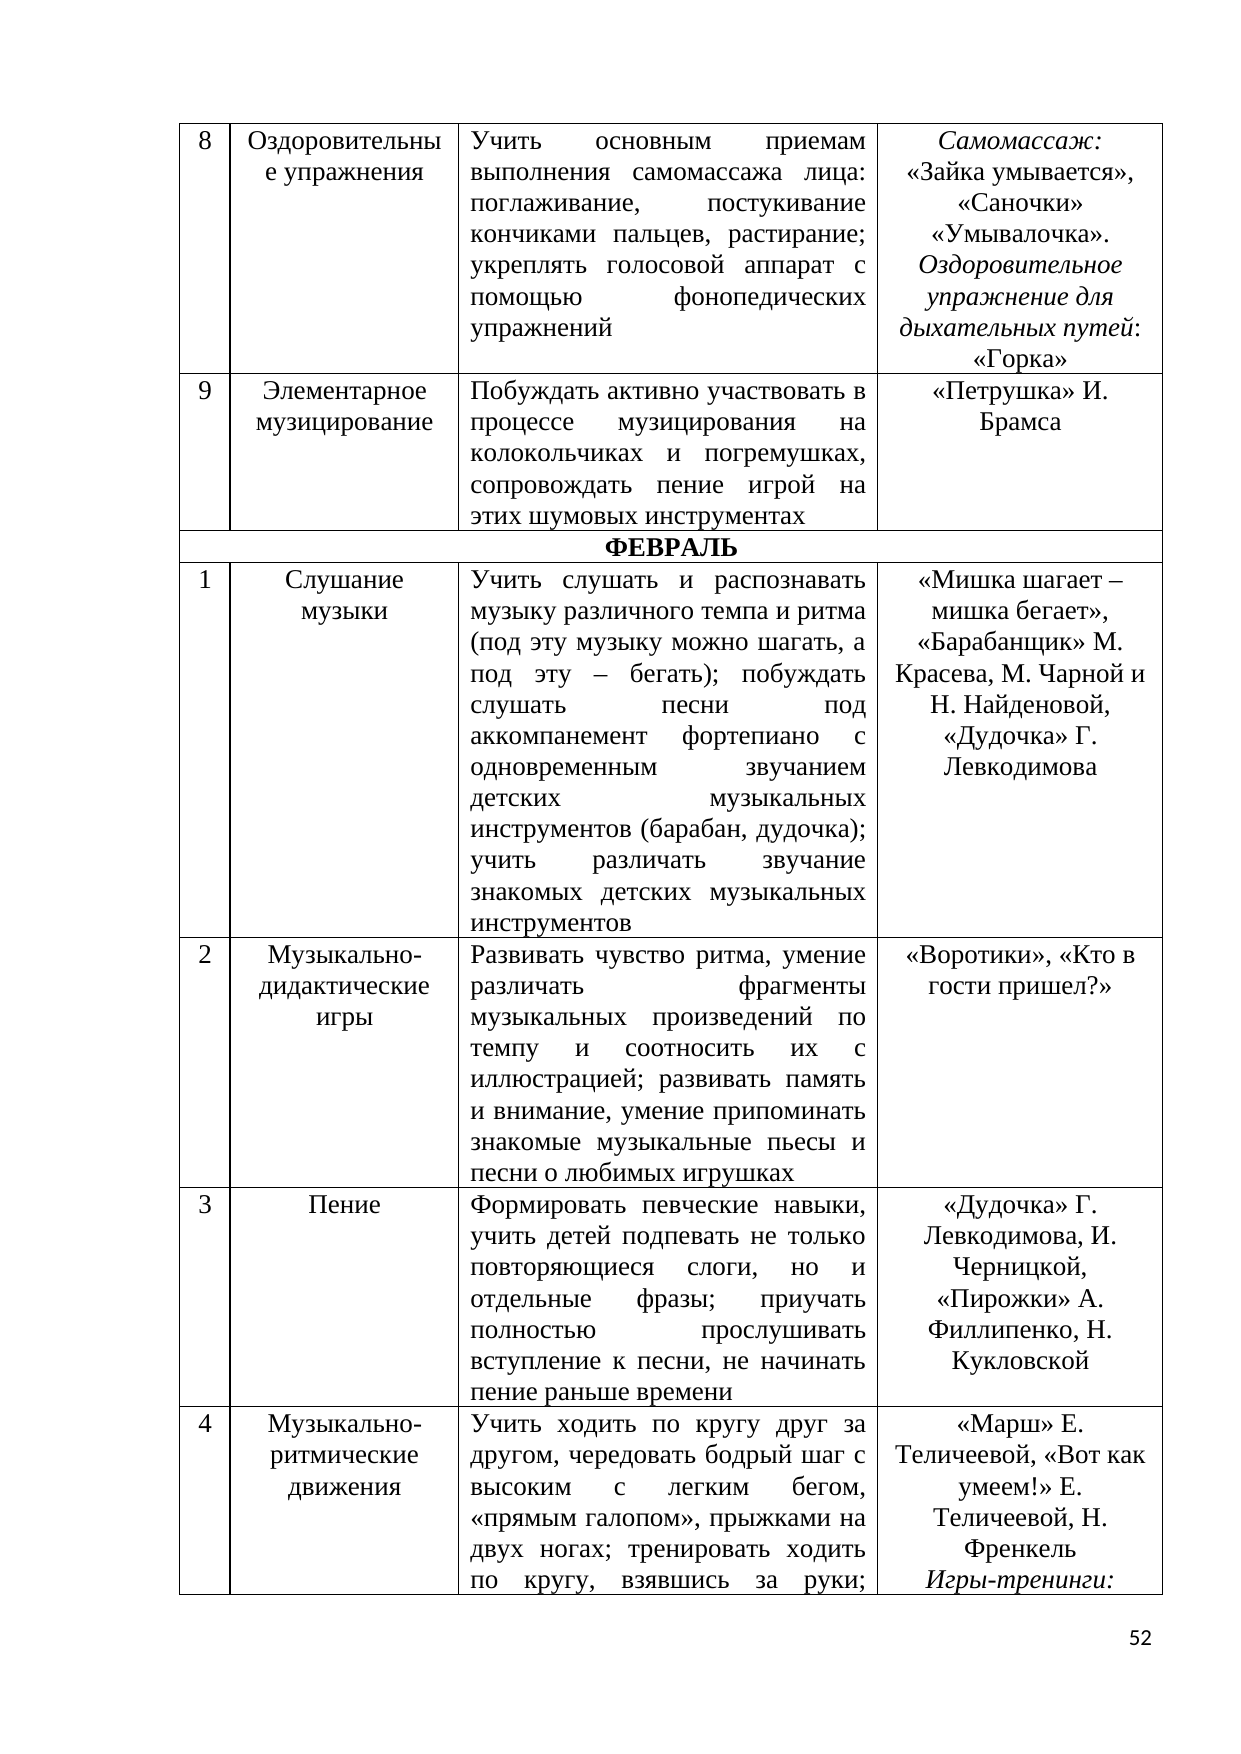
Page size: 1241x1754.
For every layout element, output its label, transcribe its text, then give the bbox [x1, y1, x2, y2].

table_cell Формировать певческие навыки, учить детей подпевать не только повторяющиеся слоги, но и отдельные фразы; приучать полностью прослушивать вступление к песни, не начинать пение раньше времени [459, 1188, 877, 1406]
table_cell Оздоровительные упражнения [231, 124, 458, 373]
table_cell 2 [180, 938, 229, 1187]
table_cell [878, 1407, 1162, 1594]
table_cell 3 [180, 1188, 229, 1406]
table_cell «Воротики», «Кто в гости пришел?» [878, 938, 1162, 1187]
table_cell ФЕВРАЛЬ [180, 531, 1162, 562]
table_cell 8 [180, 124, 229, 373]
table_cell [231, 1407, 458, 1594]
table_cell Развивать чувство ритма, умение различать фрагменты музыкальных произведений по темпу и соотносить их с иллюстрацией; развивать память и внимание, умение припоминать знакомые музыкальные пьесы и песни о любимых игрушках [459, 938, 877, 1187]
table_cell «Дудочка» Г. Левкодимова, И. Черницкой, «Пирожки» А. Филлипенко, Н. Кукловской [878, 1188, 1162, 1406]
table_cell 9 [180, 374, 229, 530]
table_cell Музыкально-дидактические игры [231, 938, 458, 1187]
table_cell Учить слушать и распознавать музыку различного темпа и ритма (под эту музыку можно шагать, а под эту – бегать); побуждать слушать песни под аккомпанемент фортепиано с одновременным звучанием детских музыкальных инструментов (барабан, дудочка); учить различать звучание знакомых детских музыкальных инструментов [459, 563, 877, 937]
table_cell Элементарное музицирование [231, 374, 458, 530]
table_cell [459, 1407, 877, 1594]
table_cell Учить основным приемам выполнения самомассажа лица: поглаживание, постукивание кончиками пальцев, растирание; укреплять голосовой аппарат с помощью фонопедических упражнений [459, 124, 877, 373]
table_cell 4 [180, 1407, 229, 1594]
table_cell Побуждать активно участвовать в процессе музицирования на колокольчиках и погремушках, сопровождать пение игрой на этих шумовых инструментах [459, 374, 877, 530]
table_cell Пение [231, 1188, 458, 1406]
table_cell «Мишка шагает – мишка бегает», «Барабанщик» М. Красева, М. Чарной и Н. Найденовой, «Дудочка» Г. Левкодимова [878, 563, 1162, 937]
table_cell Слушание музыки [231, 563, 458, 937]
table_cell Самомассаж: «Зайка умывается», «Саночки» «Умывалочка». Оздоровительное упражнение для дыхательных путей: «Горка» [878, 124, 1162, 373]
table_cell «Петрушка» И. Брамса [878, 374, 1162, 530]
table_cell 1 [180, 563, 229, 937]
